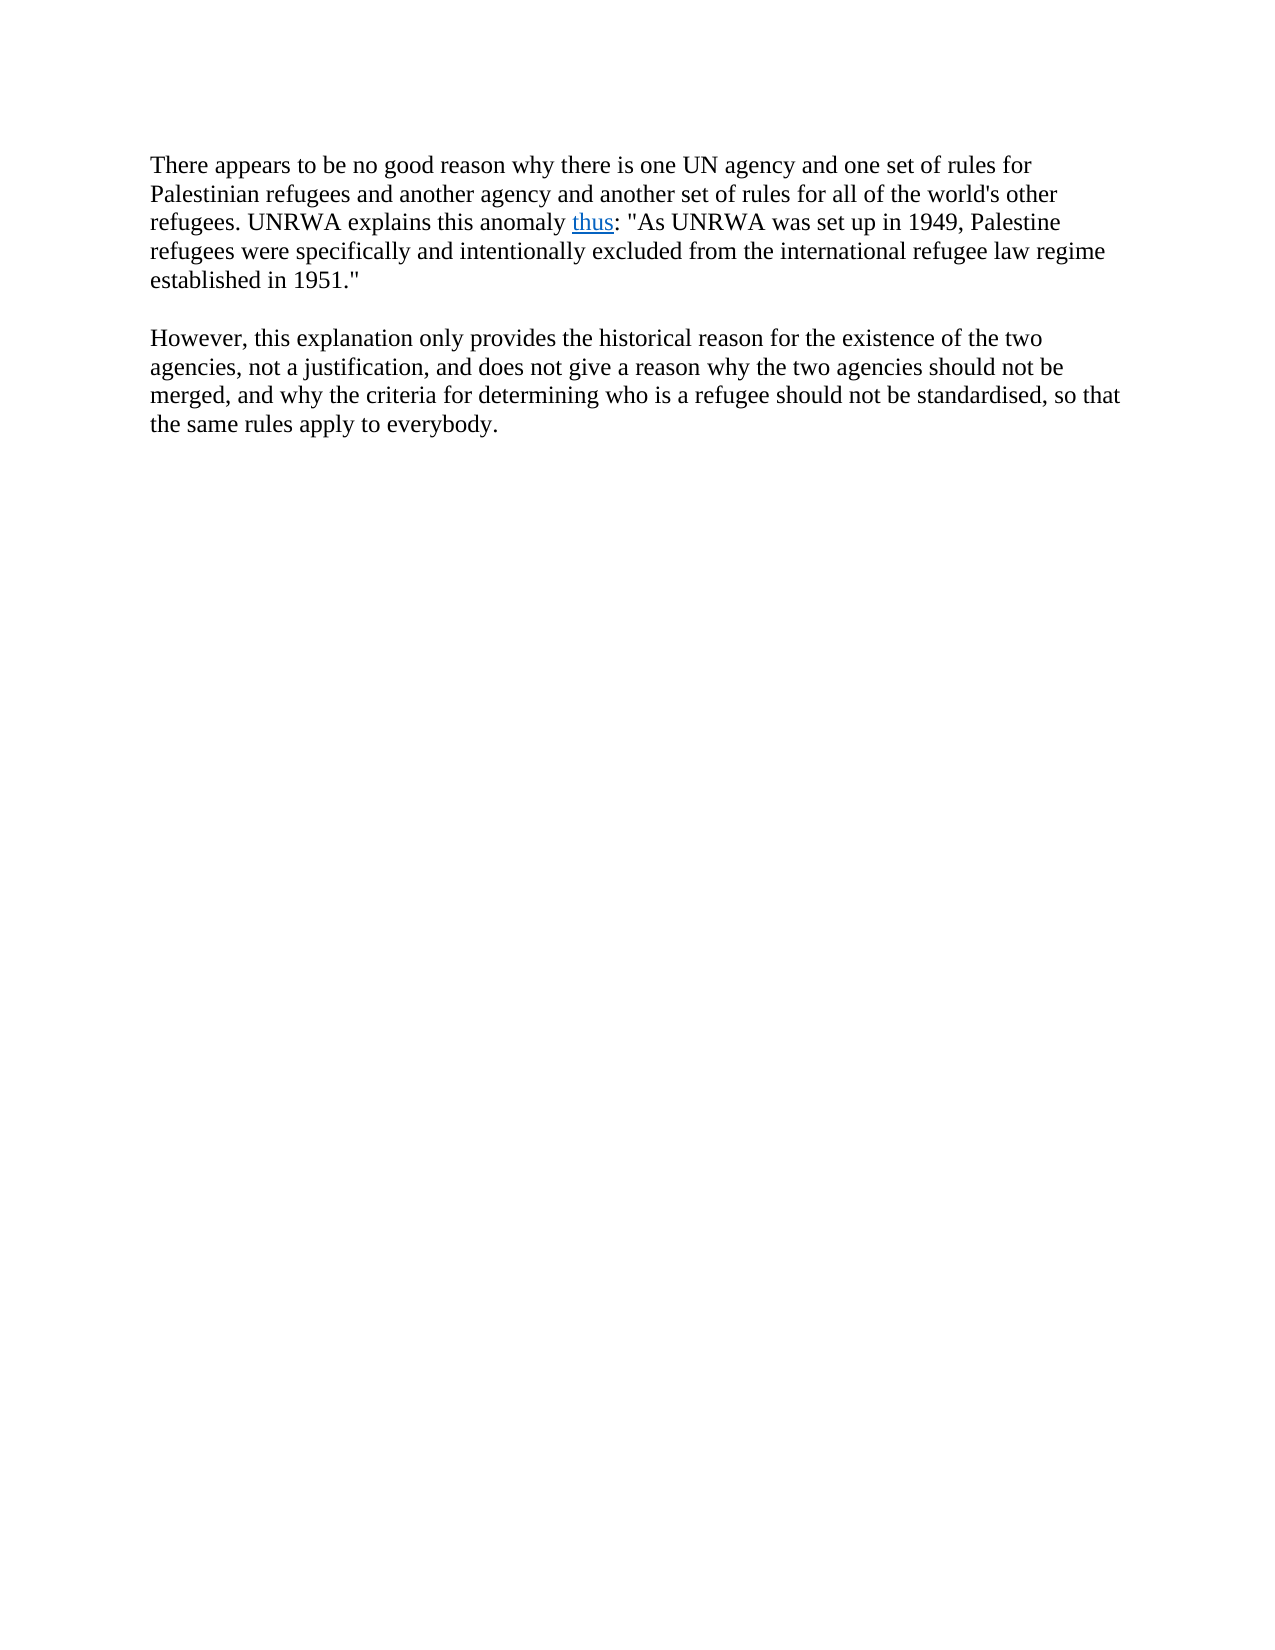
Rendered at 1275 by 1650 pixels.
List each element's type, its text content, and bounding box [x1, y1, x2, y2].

text There appears to be no good reason why there is one UN agency and one set of rules for Palestinian refugees and another agency and another set of rules for all of the world's other refugees. UNRWA explains this anomaly thus: "As UNRWA was set up in 1949, Palestine refugees were specifically and intentionally excluded from the international refugee law regime established in 1951." [150, 150, 1125, 294]
text However, this explanation only provides the historical reason for the existence of the two agencies, not a justification, and does not give a reason why the two agencies should not be merged, and why the criteria for determining who is a refugee should not be standardised, so that the same rules apply to everybody. [150, 323, 1125, 438]
